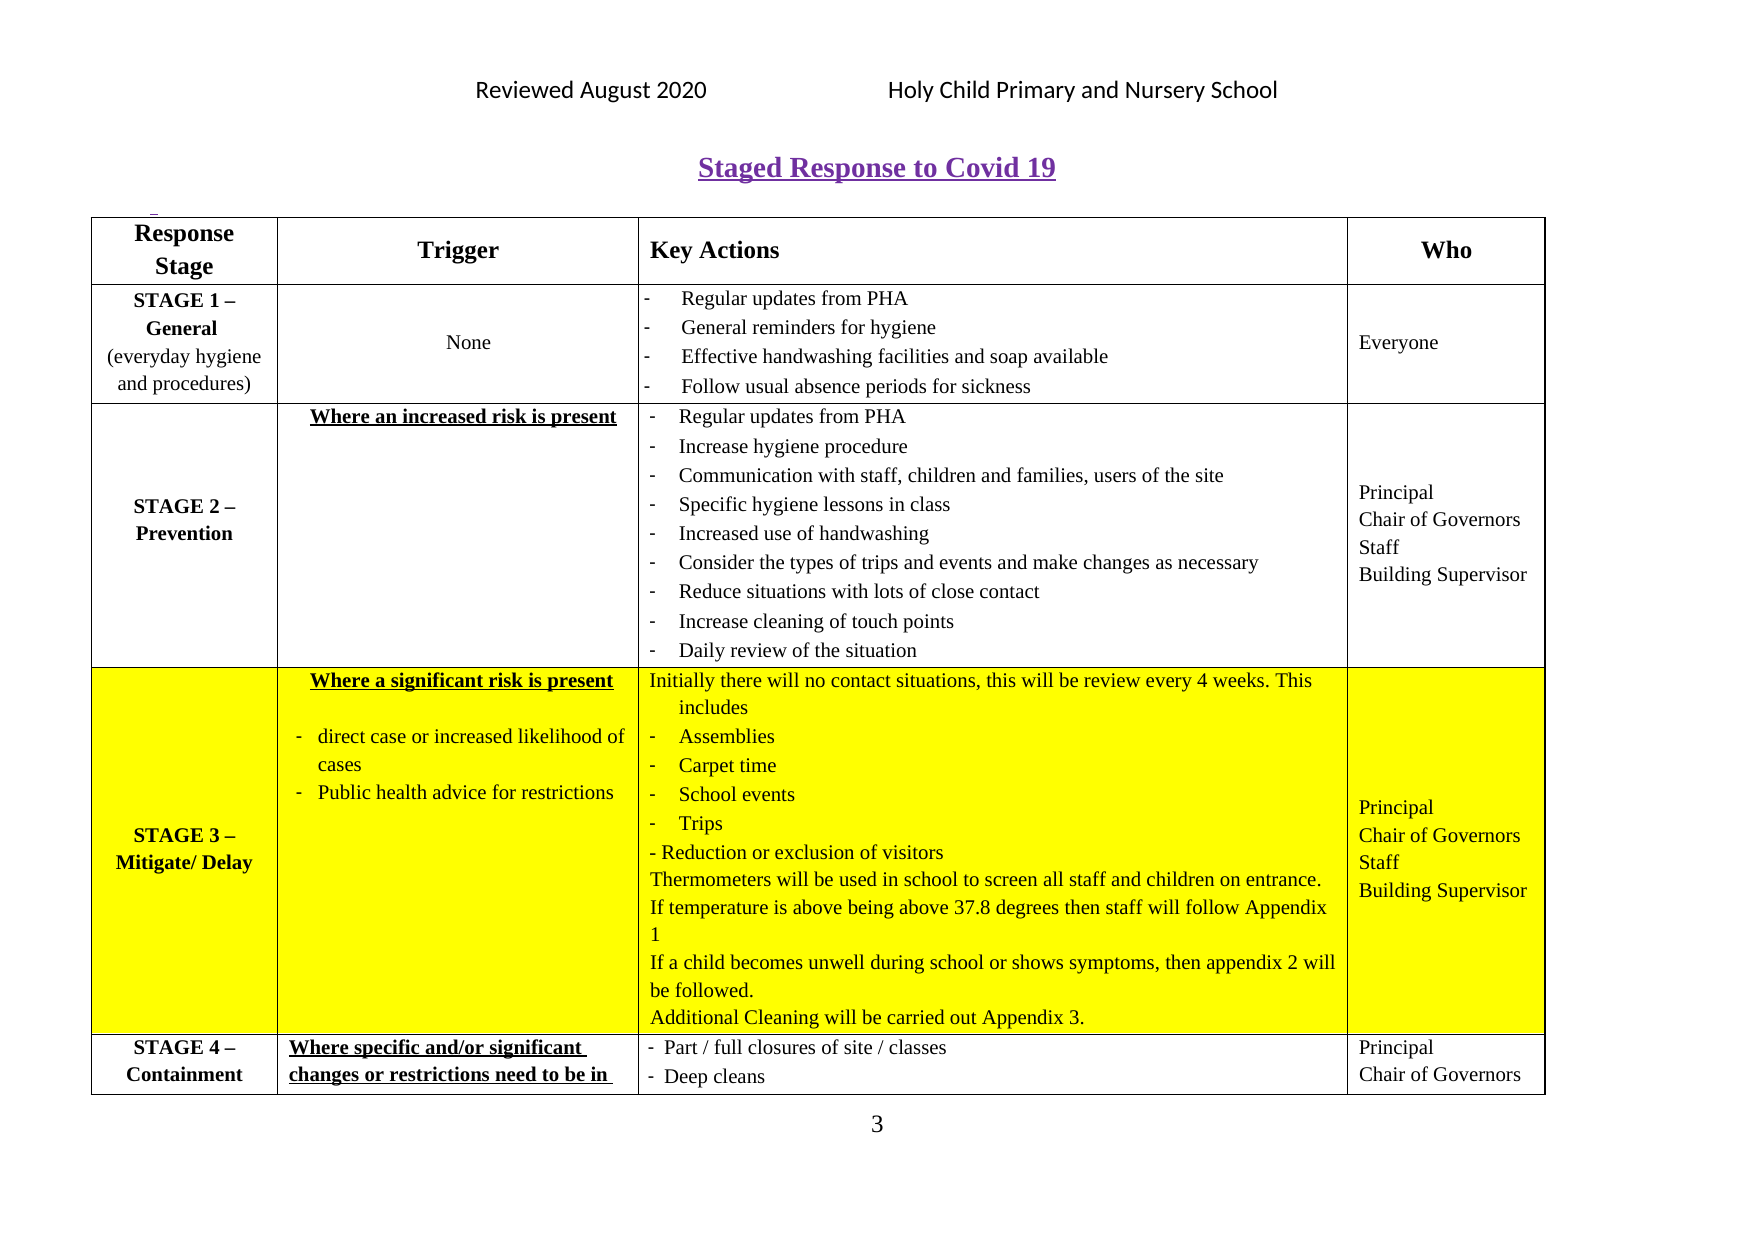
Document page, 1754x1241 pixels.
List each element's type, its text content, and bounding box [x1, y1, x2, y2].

table_cell STAGE 3 – Mitigate/ Delay [92, 668, 277, 1033]
table_cell Everyone [1348, 285, 1544, 403]
text Staged Response to Covid 19 [150, 150, 1604, 183]
table_cell Regular updates from PHA Increase hygiene procedure Communication with staff, children and families, users of the site Specific hygiene lessons in class Increased use of handwashing Consider the types of trips and events and make changes as necessary Reduce situations with lots of close contact Increase cleaning of touch points Daily review of the situation [639, 404, 1347, 667]
table_cell Principal Chair of Governors Staff Building Supervisor [1348, 668, 1544, 1033]
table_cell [278, 1035, 638, 1093]
table_cell Where a significant risk is present direct case or increased likelihood of cases Public health advice for restrictions [278, 668, 638, 1033]
table_cell Regular updates from PHA General reminders for hygiene Effective handwashing facilities and soap available Follow usual absence periods for sickness [639, 285, 1347, 403]
table_cell Initially there will no contact situations, this will be review every 4 weeks. This includes Assemblies Carpet time School events Trips - Reduction or exclusion of visitors Thermometers will be used in school to screen all staff and children on entrance. If temperature is above being above 37.8 degrees then staff will follow Appendix 1 If a child becomes unwell during school or shows symptoms, then appendix 2 will be followed. Additional Cleaning will be carried out Appendix 3. [639, 668, 1347, 1033]
table_header Key Actions [639, 218, 1347, 284]
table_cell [1348, 1035, 1544, 1093]
table_cell STAGE 2 – Prevention [92, 404, 277, 667]
table_cell None [278, 285, 638, 403]
table_header Response Stage [92, 218, 277, 284]
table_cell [92, 1035, 277, 1093]
table_cell STAGE 1 – General (everyday hygiene and procedures) [92, 285, 277, 403]
table_cell Principal Chair of Governors Staff Building Supervisor [1348, 404, 1544, 667]
table_header Who [1348, 218, 1544, 284]
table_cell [639, 1035, 1347, 1093]
table_header Trigger [278, 218, 638, 284]
table_cell Where an increased risk is present [278, 404, 638, 667]
